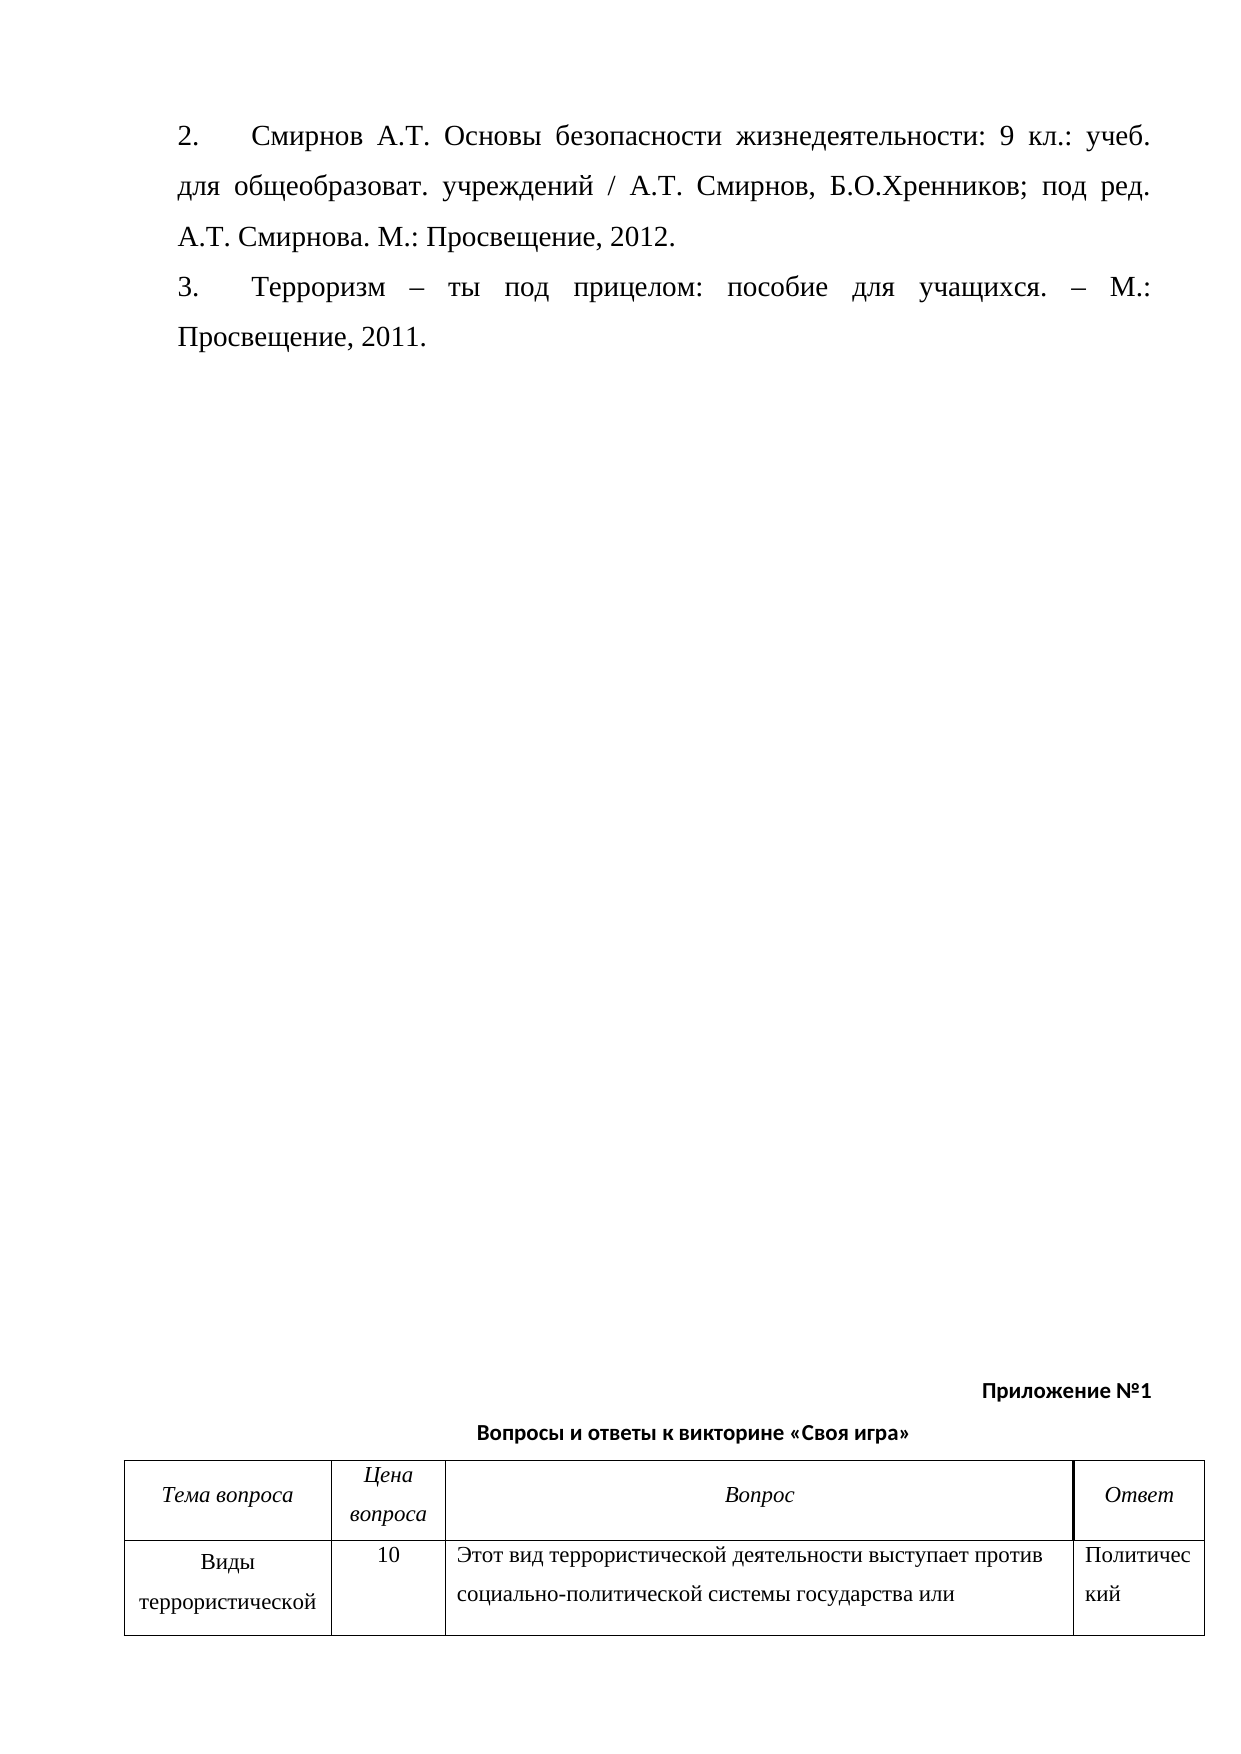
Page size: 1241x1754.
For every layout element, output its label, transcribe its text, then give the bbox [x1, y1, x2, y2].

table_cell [446, 1541, 1073, 1635]
text Приложение №1 [177, 1376, 1152, 1404]
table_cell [125, 1541, 331, 1635]
table_header Вопрос [446, 1461, 1072, 1540]
text Вопросы и ответы к викторине «Своя игра» [177, 1418, 1152, 1446]
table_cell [1074, 1541, 1204, 1635]
table_header Тема вопроса [125, 1461, 331, 1540]
list Смирнов А.Т. Основы безопасности жизнедеятельности: 9 кл.: учеб. для общеобразоват. учреждений / А.Т. Смирнов, Б.О.Хренников; под ред. А.Т. Смирнова. М.: Просвещение, 2012. [177, 118, 1152, 252]
table_header Цена вопроса [332, 1461, 445, 1540]
table_header Ответ [1075, 1461, 1204, 1540]
list Терроризм – ты под прицелом: пособие для учащихся. – М.: Просвещение, 2011. [177, 269, 1152, 353]
table_cell 10 [332, 1541, 445, 1635]
